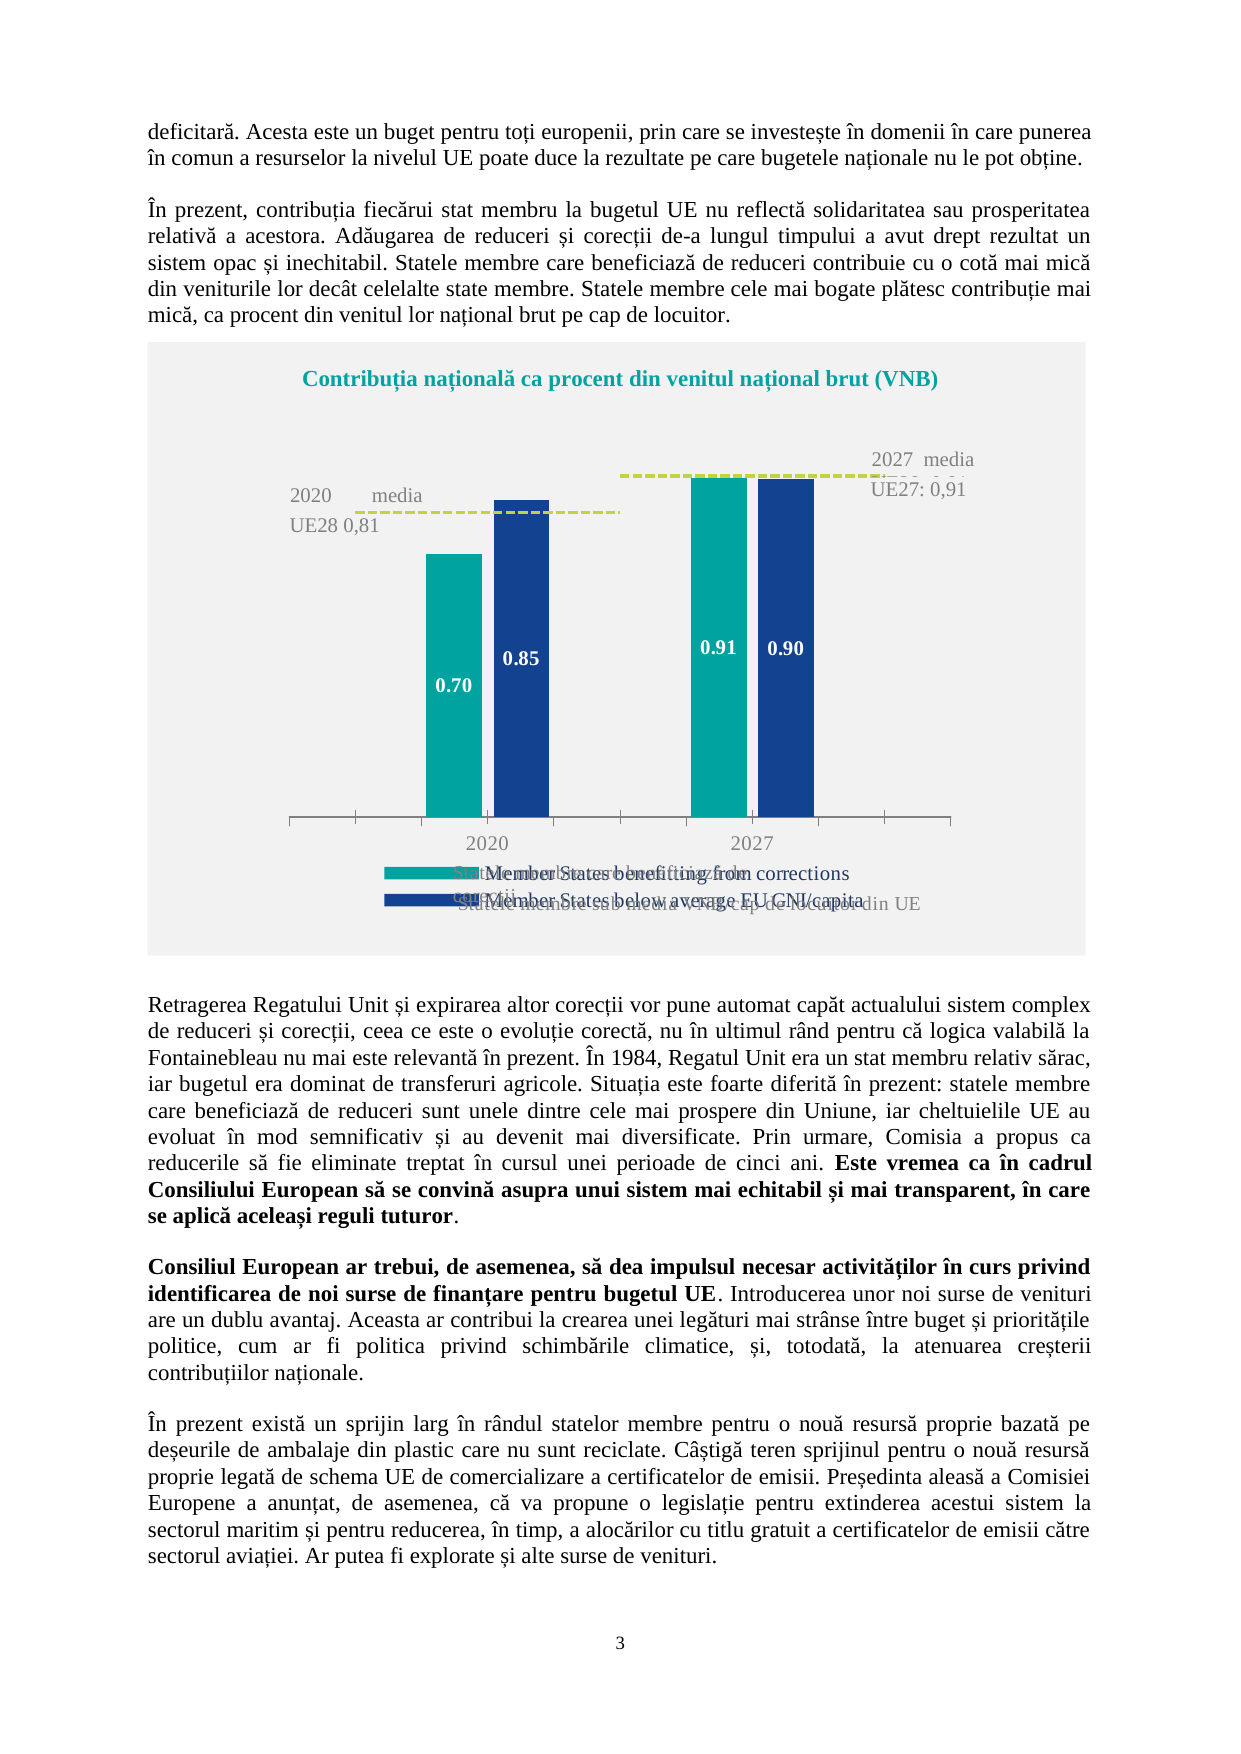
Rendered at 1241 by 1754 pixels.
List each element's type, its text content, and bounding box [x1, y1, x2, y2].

text În prezent, contribuția fiecărui stat membru la bugetul UE nu reflectă solidaritatea sau prosperitatea relativă a acestora. Adăugarea de reduceri și corecții de-a lungul timpului a avut drept rezultat un sistem opac și inechitabil. Statele membre care beneficiază de reduceri contribuie cu o cotă mai mică din veniturile lor decât celelalte state membre. Statele membre cele mai bogate plătesc contribuție mai mică, ca procent din venitul lor național brut pe cap de locuitor. [148, 196, 1092, 328]
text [148, 118, 1092, 171]
text Consiliul European ar trebui, de asemenea, să dea impulsul necesar activităților în curs privind identificarea de noi surse de finanțare pentru bugetul UE. Introducerea unor noi surse de venituri are un dublu avantaj. Aceasta ar contribui la crearea unei legături mai strânse între buget și prioritățile politice, cum ar fi politica privind schimbările climatice, și, totodată, la atenuarea creșterii contribuțiilor naționale. [148, 1253, 1092, 1385]
text Contribuția națională ca procent din venitul național brut (VNB) [148, 365, 1092, 391]
text În prezent există un sprijin larg în rândul statelor membre pentru o nouă resursă proprie bazată pe deșeurile de ambalaje din plastic care nu sunt reciclate. Câștigă teren sprijinul pentru o nouă resursă proprie legată de schema UE de comercializare a certificatelor de emisii. Președinta aleasă a Comisiei Europene a anunțat, de asemenea, că va propune o legislație pentru extinderea acestui sistem la sectorul maritim și pentru reducerea, în timp, a alocărilor cu titlu gratuit a certificatelor de emisii către sectorul aviației. Ar putea fi explorate și alte surse de venituri. [148, 1410, 1092, 1568]
text Retragerea Regatului Unit și expirarea altor corecții vor pune automat capăt actualului sistem complex de reduceri și corecții, ceea ce este o evoluție corectă, nu în ultimul rând pentru că logica valabilă la Fontainebleau nu mai este relevantă în prezent. În 1984, Regatul Unit era un stat membru relativ sărac, iar bugetul era dominat de transferuri agricole. Situația este foarte diferită în prezent: statele membre care beneficiază de reduceri sunt unele dintre cele mai prospere din Uniune, iar cheltuielile UE au evoluat în mod semnificativ și au devenit mai diversificate. Prin urmare, Comisia a propus ca reducerile să fie eliminate treptat în cursul unei perioade de cinci ani. Este vremea ca în cadrul Consiliului European să se convină asupra unui sistem mai echitabil și mai transparent, în care se aplică aceleași reguli tuturor. [148, 991, 1092, 1228]
